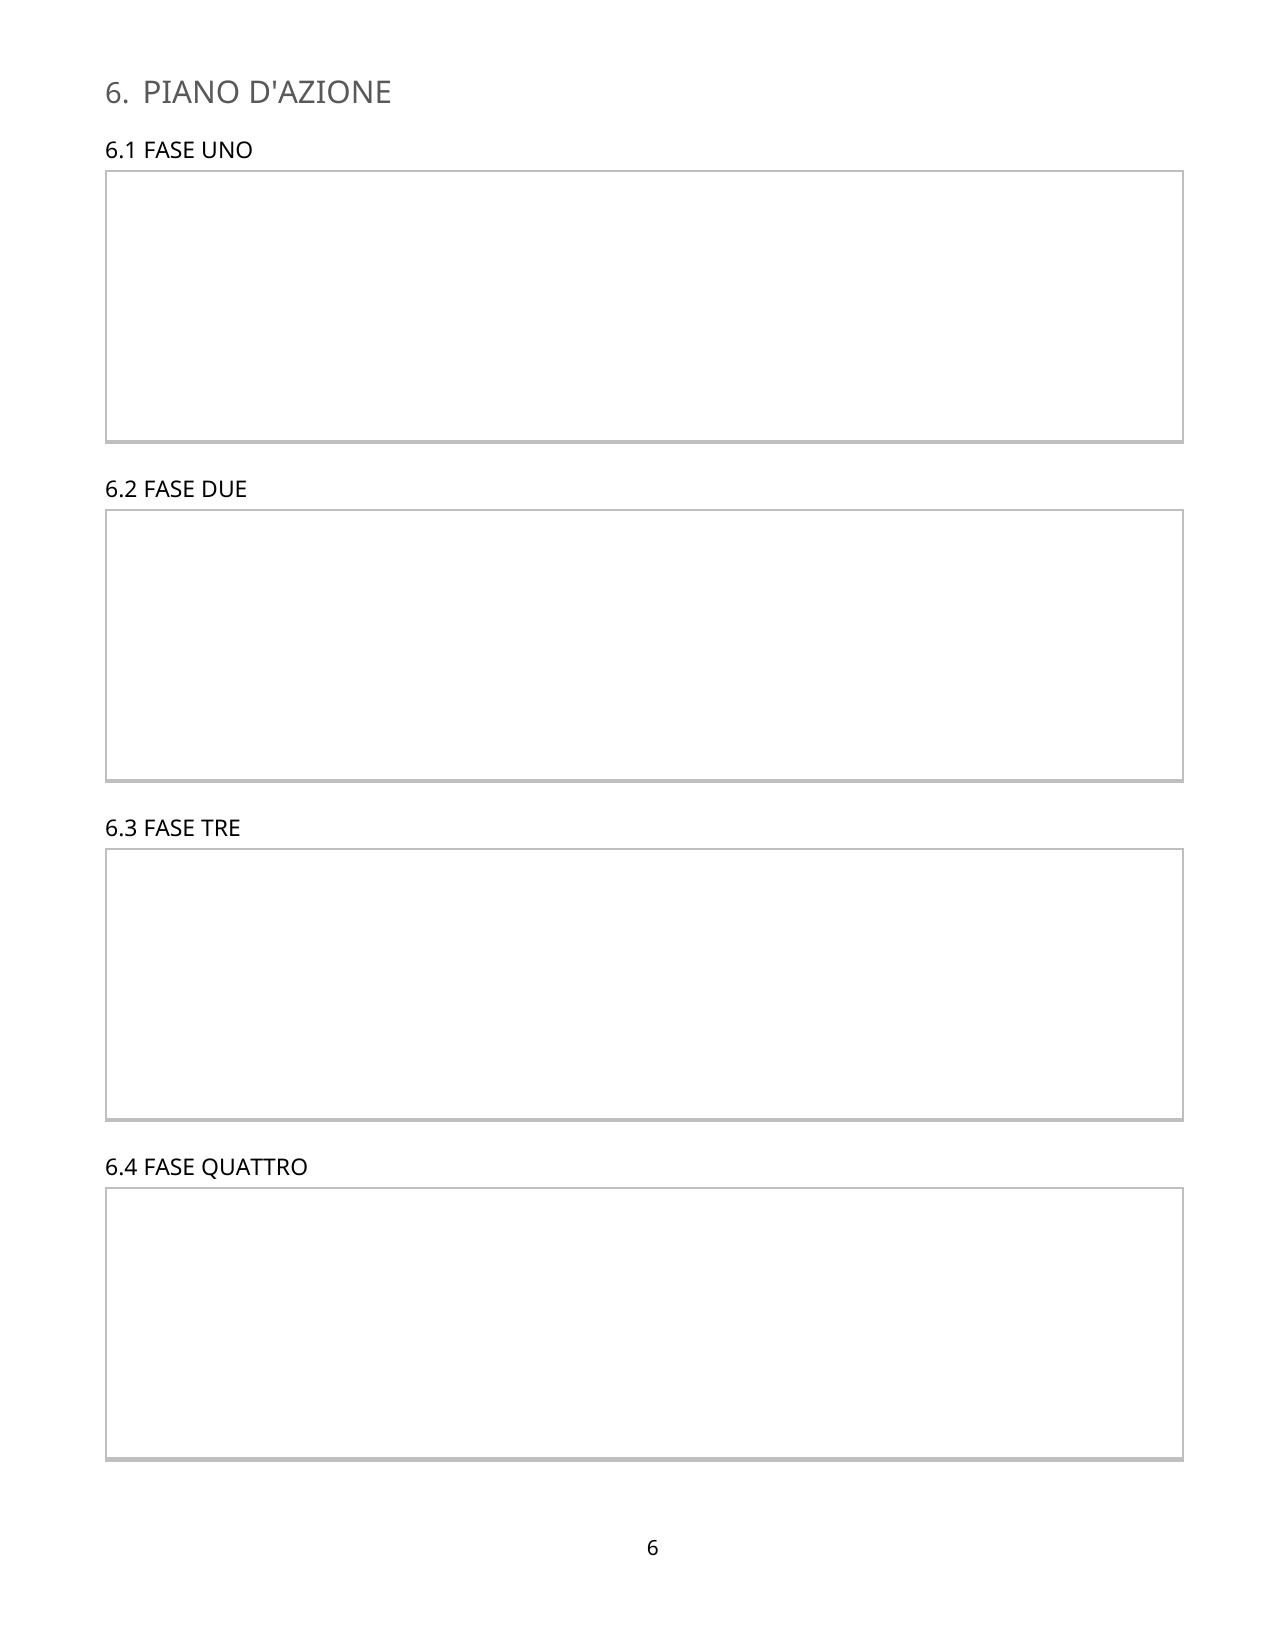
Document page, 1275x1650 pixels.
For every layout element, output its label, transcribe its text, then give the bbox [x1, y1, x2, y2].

table_header [107, 172, 1182, 439]
text 6.4 FASE QUATTRO [105, 1151, 1200, 1182]
table_header [107, 511, 1182, 779]
text 6.1 FASE UNO [105, 134, 1200, 165]
table_header [107, 850, 1182, 1118]
table_header [107, 1189, 1182, 1457]
text 6.2 FASE DUE [105, 473, 1200, 504]
subtitle PIANO D'AZIONE [105, 70, 1200, 112]
text 6.3 FASE TRE [105, 812, 1200, 843]
